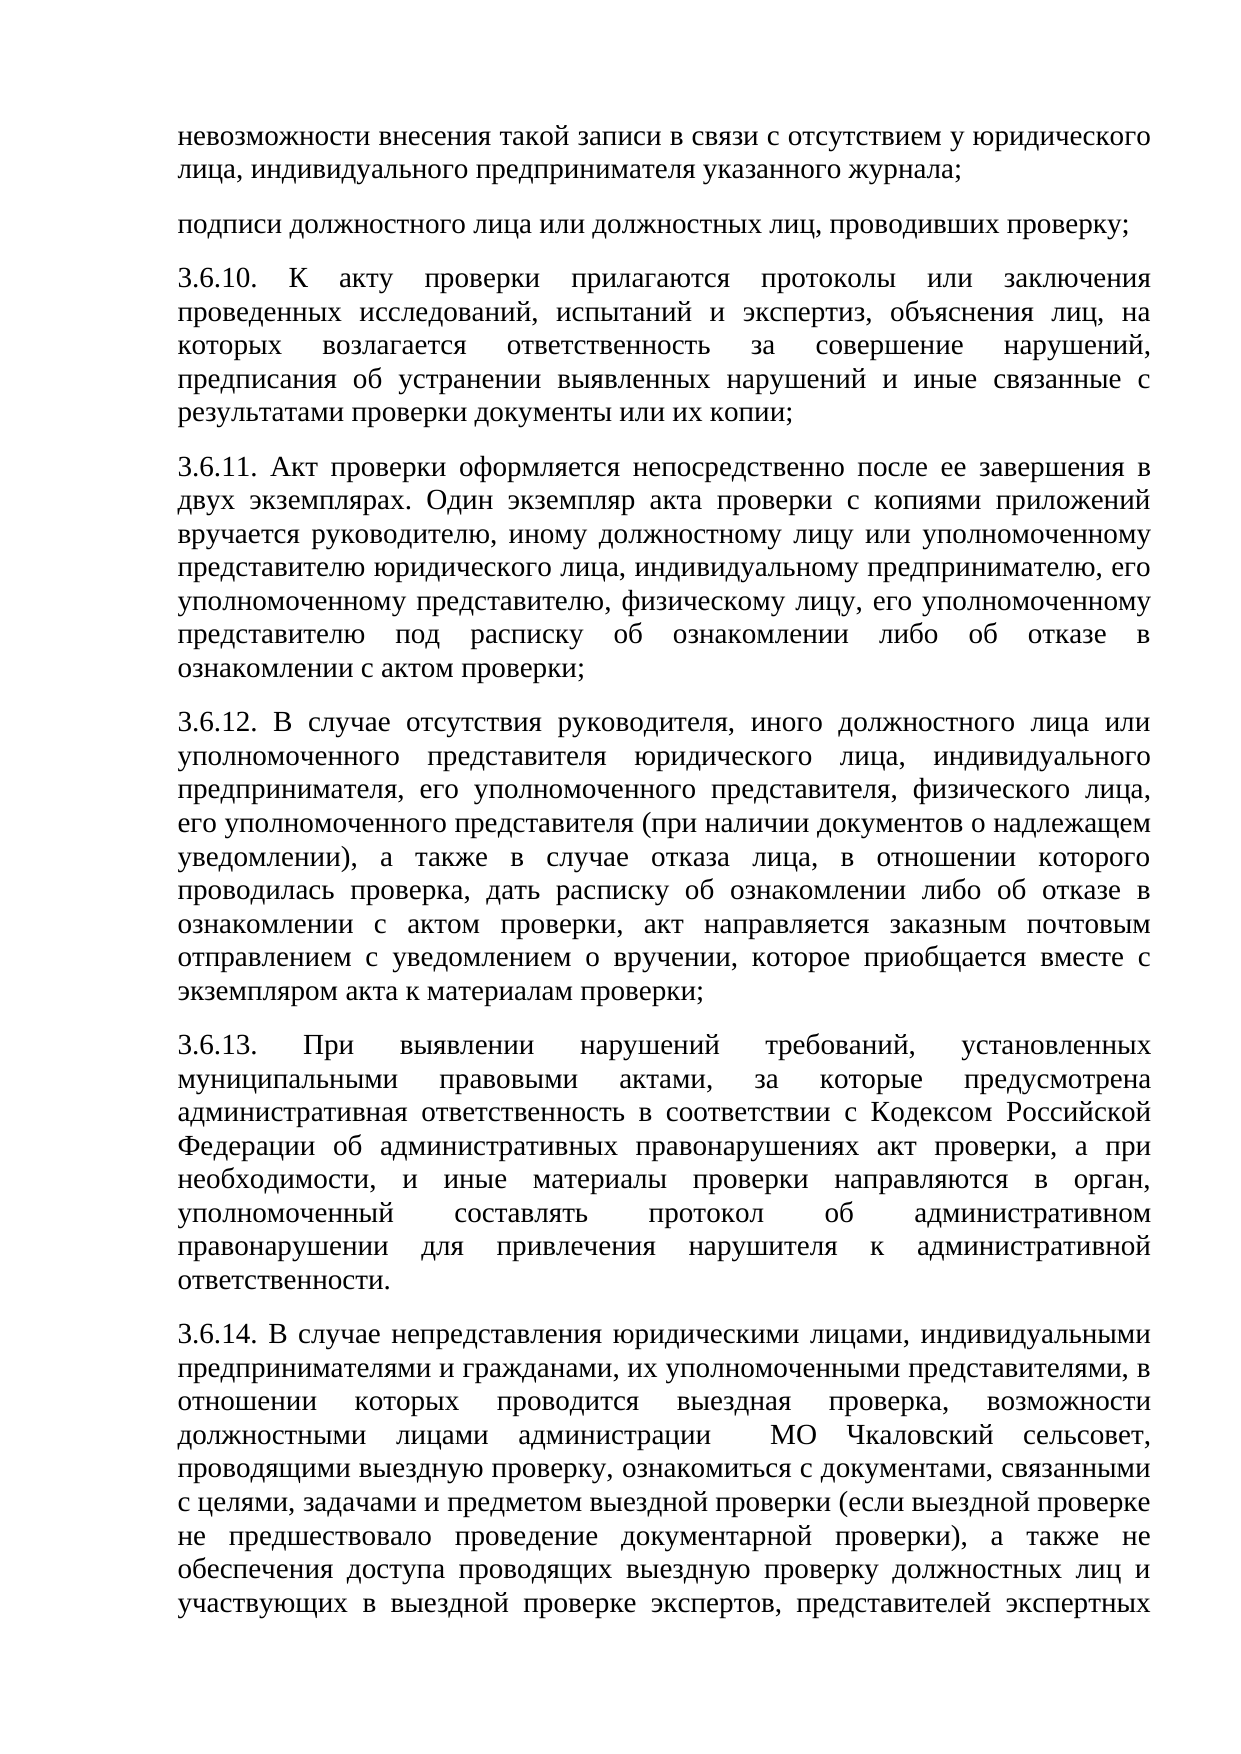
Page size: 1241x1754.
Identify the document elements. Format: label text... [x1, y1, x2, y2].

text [177, 118, 1152, 185]
text 3.6.13. При выявлении нарушений требований, установленных муниципальными правовыми актами, за которые предусмотрена административная ответственность в соответствии с Кодексом Российской Федерации об административных правонарушениях акт проверки, а при необходимости, и иные материалы проверки направляются в орган, уполномоченный составлять протокол об административном правонарушении для привлечения нарушителя к административной ответственности. [177, 1027, 1152, 1296]
text 3.6.11. Акт проверки оформляется непосредственно после ее завершения в двух экземплярах. Один экземпляр акта проверки с копиями приложений вручается руководителю, иному должностному лицу или уполномоченному представителю юридического лица, индивидуальному предпринимателю, его уполномоченному представителю, физическому лицу, его уполномоченному представителю под расписку об ознакомлении либо об отказе в ознакомлении с актом проверки; [177, 449, 1152, 684]
text 3.6.12. В случае отсутствия руководителя, иного должностного лица или уполномоченного представителя юридического лица, индивидуального предпринимателя, его уполномоченного представителя, физического лица, его уполномоченного представителя (при наличии документов о надлежащем уведомлении), а также в случае отказа лица, в отношении которого проводилась проверка, дать расписку об ознакомлении либо об отказе в ознакомлении с актом проверки, акт направляется заказным почтовым отправлением с уведомлением о вручении, которое приобщается вместе с экземпляром акта к материалам проверки; [177, 704, 1152, 1006]
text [177, 1316, 1152, 1618]
text подписи должностного лица или должностных лиц, проводивших проверку; [177, 206, 1152, 239]
text 3.6.10. К акту проверки прилагаются протоколы или заключения проведенных исследований, испытаний и экспертиз, объяснения лиц, на которых возлагается ответственность за совершение нарушений, предписания об устранении выявленных нарушений и иные связанные с результатами проверки документы или их копии; [177, 260, 1152, 428]
